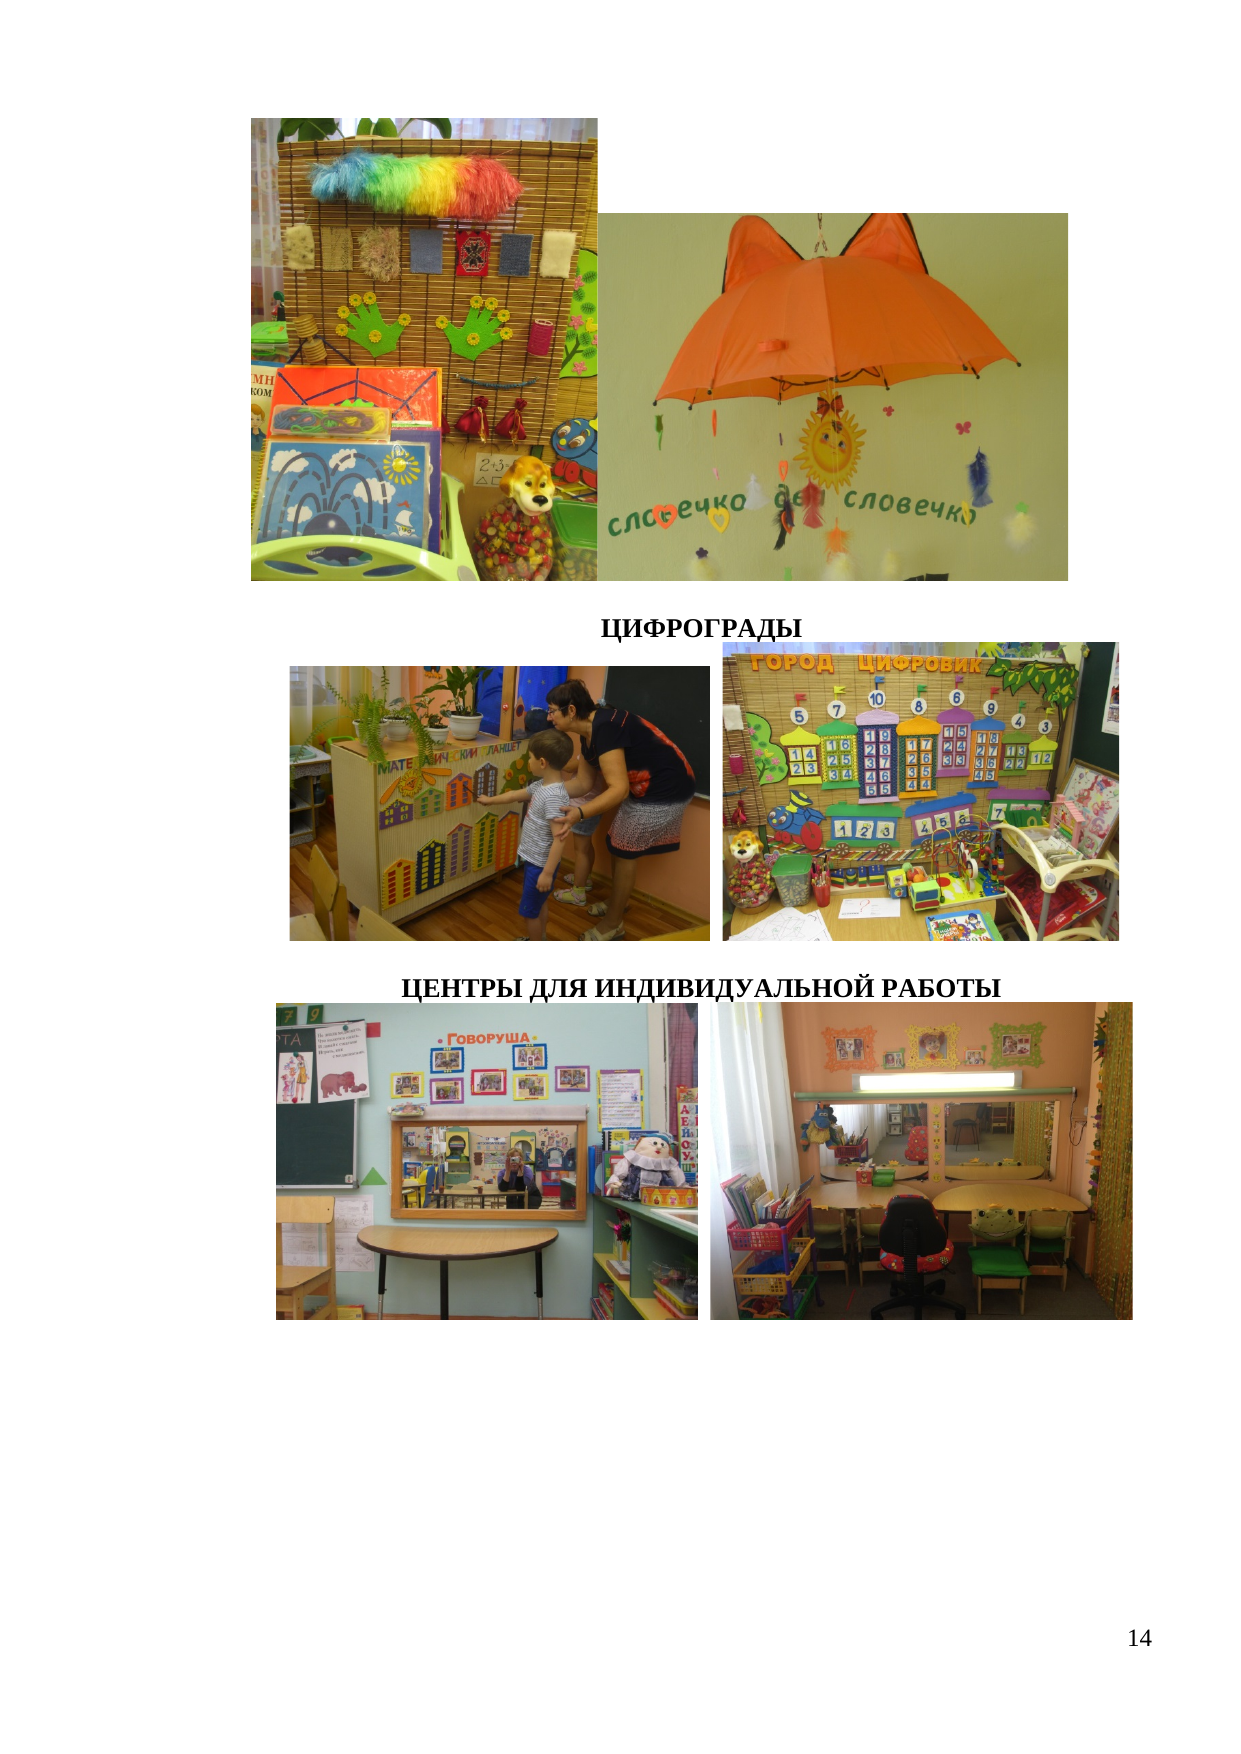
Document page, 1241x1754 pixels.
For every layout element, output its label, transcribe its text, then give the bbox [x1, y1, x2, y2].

picture [289, 666, 710, 941]
text ЦИФРОГРАДЫ [177, 612, 1152, 643]
picture [251, 118, 1069, 581]
picture [276, 1003, 698, 1320]
text ЦЕНТРЫ ДЛЯ ИНДИВИДУАЛЬНОЙ РАБОТЫ [177, 972, 1152, 1003]
picture [722, 642, 1120, 941]
picture [710, 1002, 1133, 1320]
